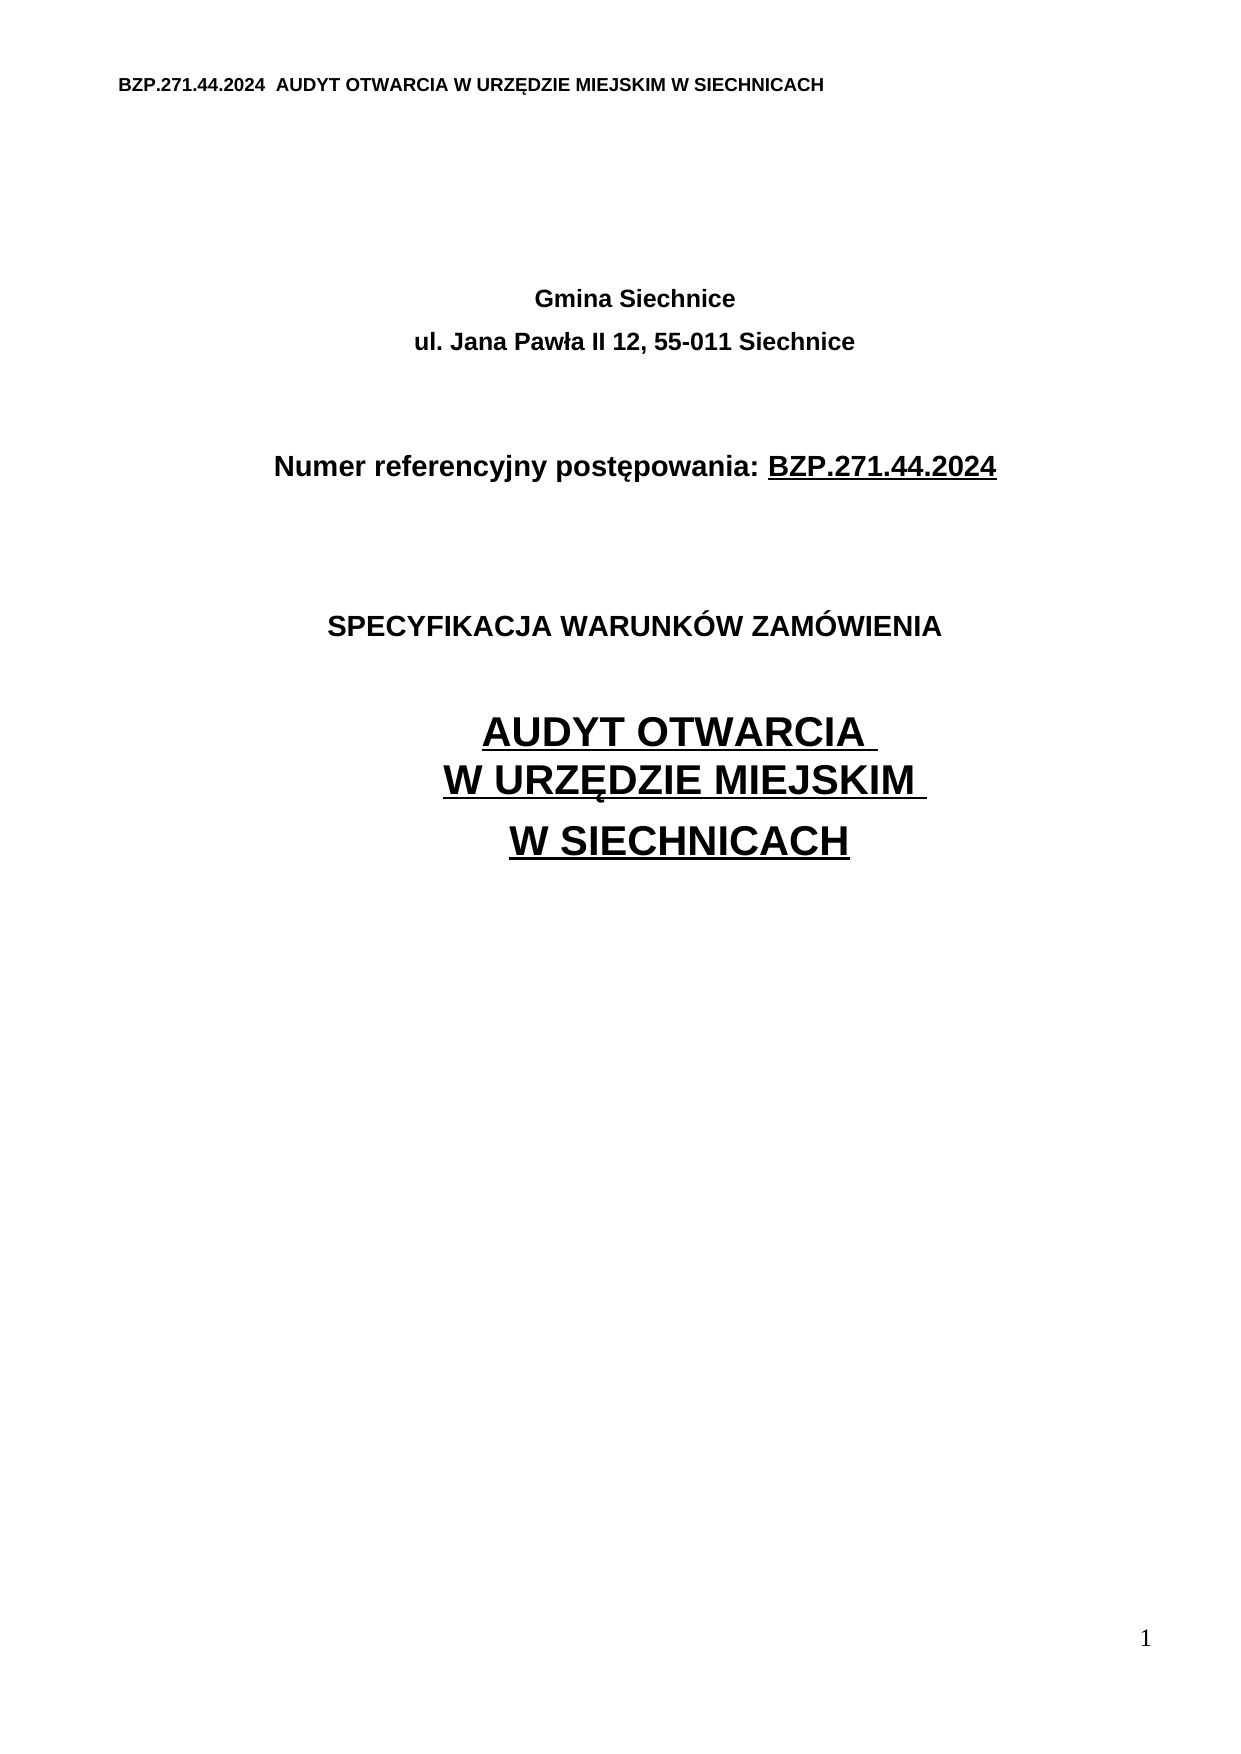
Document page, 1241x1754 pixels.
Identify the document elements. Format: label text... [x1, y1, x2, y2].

text SPECYFIKACJA WARUNKÓW ZAMÓWIENIA [118, 609, 1152, 642]
text Numer referencyjny postępowania: BZP.271.44.2024 [118, 449, 1152, 482]
text ul. Jana Pawła II 12, 55-011 Siechnice [118, 327, 1152, 355]
text AUDYT OTWARCIA W URZĘDZIE MIEJSKIM [207, 708, 1152, 803]
text W SIECHNICACH [207, 816, 1152, 864]
text Gmina Siechnice [118, 283, 1152, 312]
